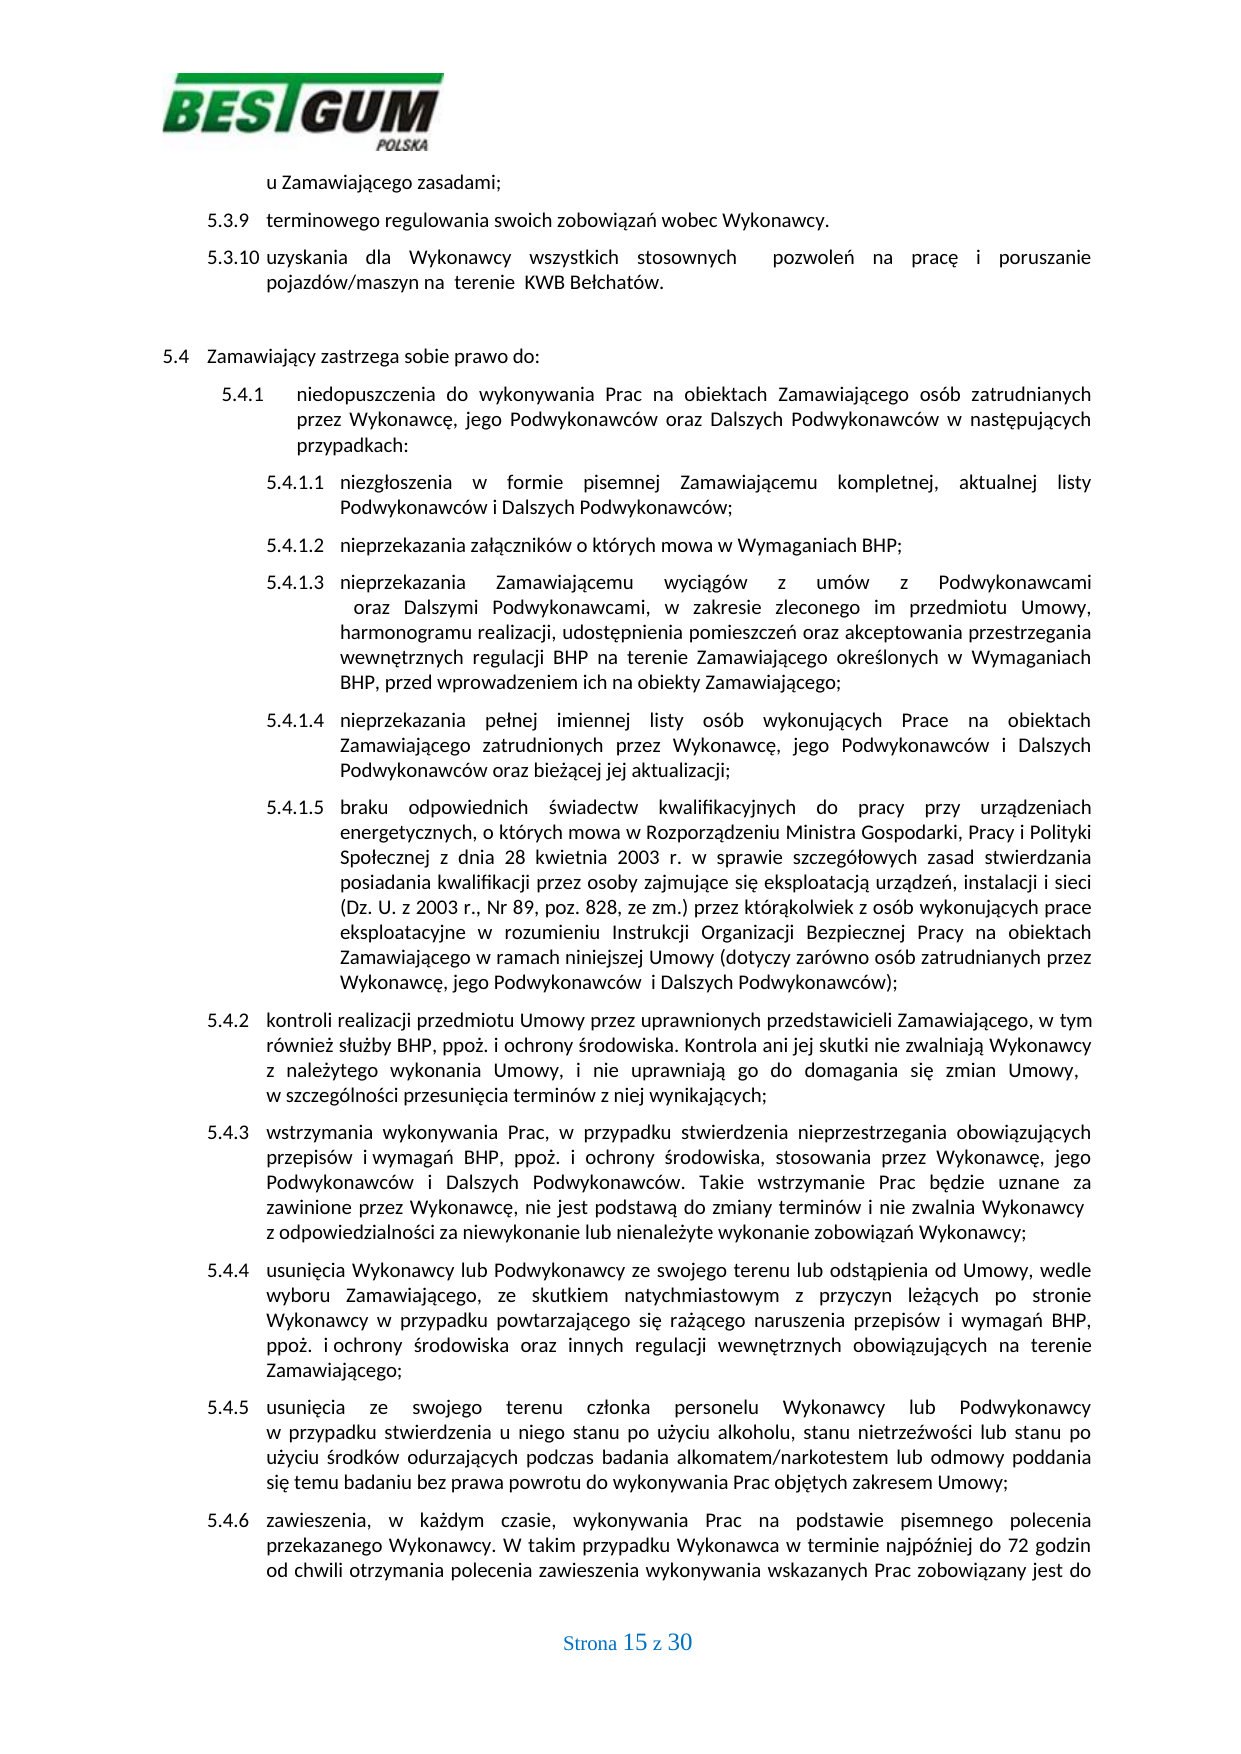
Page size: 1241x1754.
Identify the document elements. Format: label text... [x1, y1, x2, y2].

subtitle niezgłoszenia w formie pisemnej Zamawiającemu kompletnej, aktualnej listy Podwykonawców i Dalszych Podwykonawców; [266, 470, 1093, 520]
subtitle braku odpowiednich świadectw kwalifikacyjnych do pracy przy urządzeniach energetycznych, o których mowa w Rozporządzeniu Ministra Gospodarki, Pracy i Polityki Społecznej z dnia 28 kwietnia 2003 r. w sprawie szczegółowych zasad stwierdzania posiadania kwalifikacji przez osoby zajmujące się eksploatacją urządzeń, instalacji i sieci (Dz. U. z 2003 r., Nr 89, poz. 828, ze zm.) przez którąkolwiek z osób wykonujących prace eksploatacyjne w rozumieniu Instrukcji Organizacji Bezpiecznej Pracy na obiektach Zamawiającego w ramach niniejszej Umowy (dotyczy zarówno osób zatrudnianych przez Wykonawcę, jego Podwykonawców i Dalszych Podwykonawców); [266, 795, 1093, 995]
subtitle nieprzekazania Zamawiającemu wyciągów z umów z Podwykonawcami oraz Dalszymi Podwykonawcami, w zakresie zleconego im przedmiotu Umowy, harmonogramu realizacji, udostępnienia pomieszczeń oraz akceptowania przestrzegania wewnętrznych regulacji BHP na terenie Zamawiającego określonych w Wymaganiach BHP, przed wprowadzeniem ich na obiekty Zamawiającego; [266, 570, 1093, 695]
subtitle nieprzekazania pełnej imiennej listy osób wykonujących Prace na obiektach Zamawiającego zatrudnionych przez Wykonawcę, jego Podwykonawców i Dalszych Podwykonawców oraz bieżącej jej aktualizacji; [266, 707, 1093, 782]
subtitle Zamawiający zastrzega sobie prawo do: [162, 343, 1093, 368]
subtitle wstrzymania wykonywania Prac, w przypadku stwierdzenia nieprzestrzegania obowiązujących przepisów i wymagań BHP, ppoż. i ochrony środowiska, stosowania przez Wykonawcę, jego Podwykonawców i Dalszych Podwykonawców. Takie wstrzymanie Prac będzie uznane za zawinione przez Wykonawcę, nie jest podstawą do zmiany terminów i nie zwalnia Wykonawcy z odpowiedzialności za niewykonanie lub nienależyte wykonanie zobowiązań Wykonawcy; [207, 1120, 1093, 1245]
subtitle terminowego regulowania swoich zobowiązań wobec Wykonawcy. [207, 207, 1093, 232]
subtitle nieprzekazania załączników o których mowa w Wymaganiach BHP; [266, 532, 1093, 557]
subtitle kontroli realizacji przedmiotu Umowy przez uprawnionych przedstawicieli Zamawiającego, w tym również służby BHP, ppoż. i ochrony środowiska. Kontrola ani jej skutki nie zwalniają Wykonawcy z należytego wykonania Umowy, i nie uprawniają go do domagania się zmian Umowy, w szczególności przesunięcia terminów z niej wynikających; [207, 1007, 1093, 1107]
subtitle uzyskania dla Wykonawcy wszystkich stosownych pozwoleń na pracę i poruszanie pojazdów/maszyn na terenie KWB Bełchatów. [207, 244, 1093, 294]
subtitle niedopuszczenia do wykonywania Prac na obiektach Zamawiającego osób zatrudnianych przez Wykonawcę, jego Podwykonawców oraz Dalszych Podwykonawców w następujących przypadkach: [221, 381, 1093, 457]
picture [162, 73, 444, 151]
subtitle usunięcia Wykonawcy lub Podwykonawcy ze swojego terenu lub odstąpienia od Umowy, wedle wyboru Zamawiającego, ze skutkiem natychmiastowym z przyczyn leżących po stronie Wykonawcy w przypadku powtarzającego się rażącego naruszenia przepisów i wymagań BHP, ppoż. i ochrony środowiska oraz innych regulacji wewnętrznych obowiązujących na terenie Zamawiającego; [207, 1257, 1093, 1382]
subtitle usunięcia ze swojego terenu członka personelu Wykonawcy lub Podwykonawcy w przypadku stwierdzenia u niego stanu po użyciu alkoholu, stanu nietrzeźwości lub stanu po użyciu środków odurzających podczas badania alkomatem/narkotestem lub odmowy poddania się temu badaniu bez prawa powrotu do wykonywania Prac objętych zakresem Umowy; [207, 1395, 1093, 1495]
